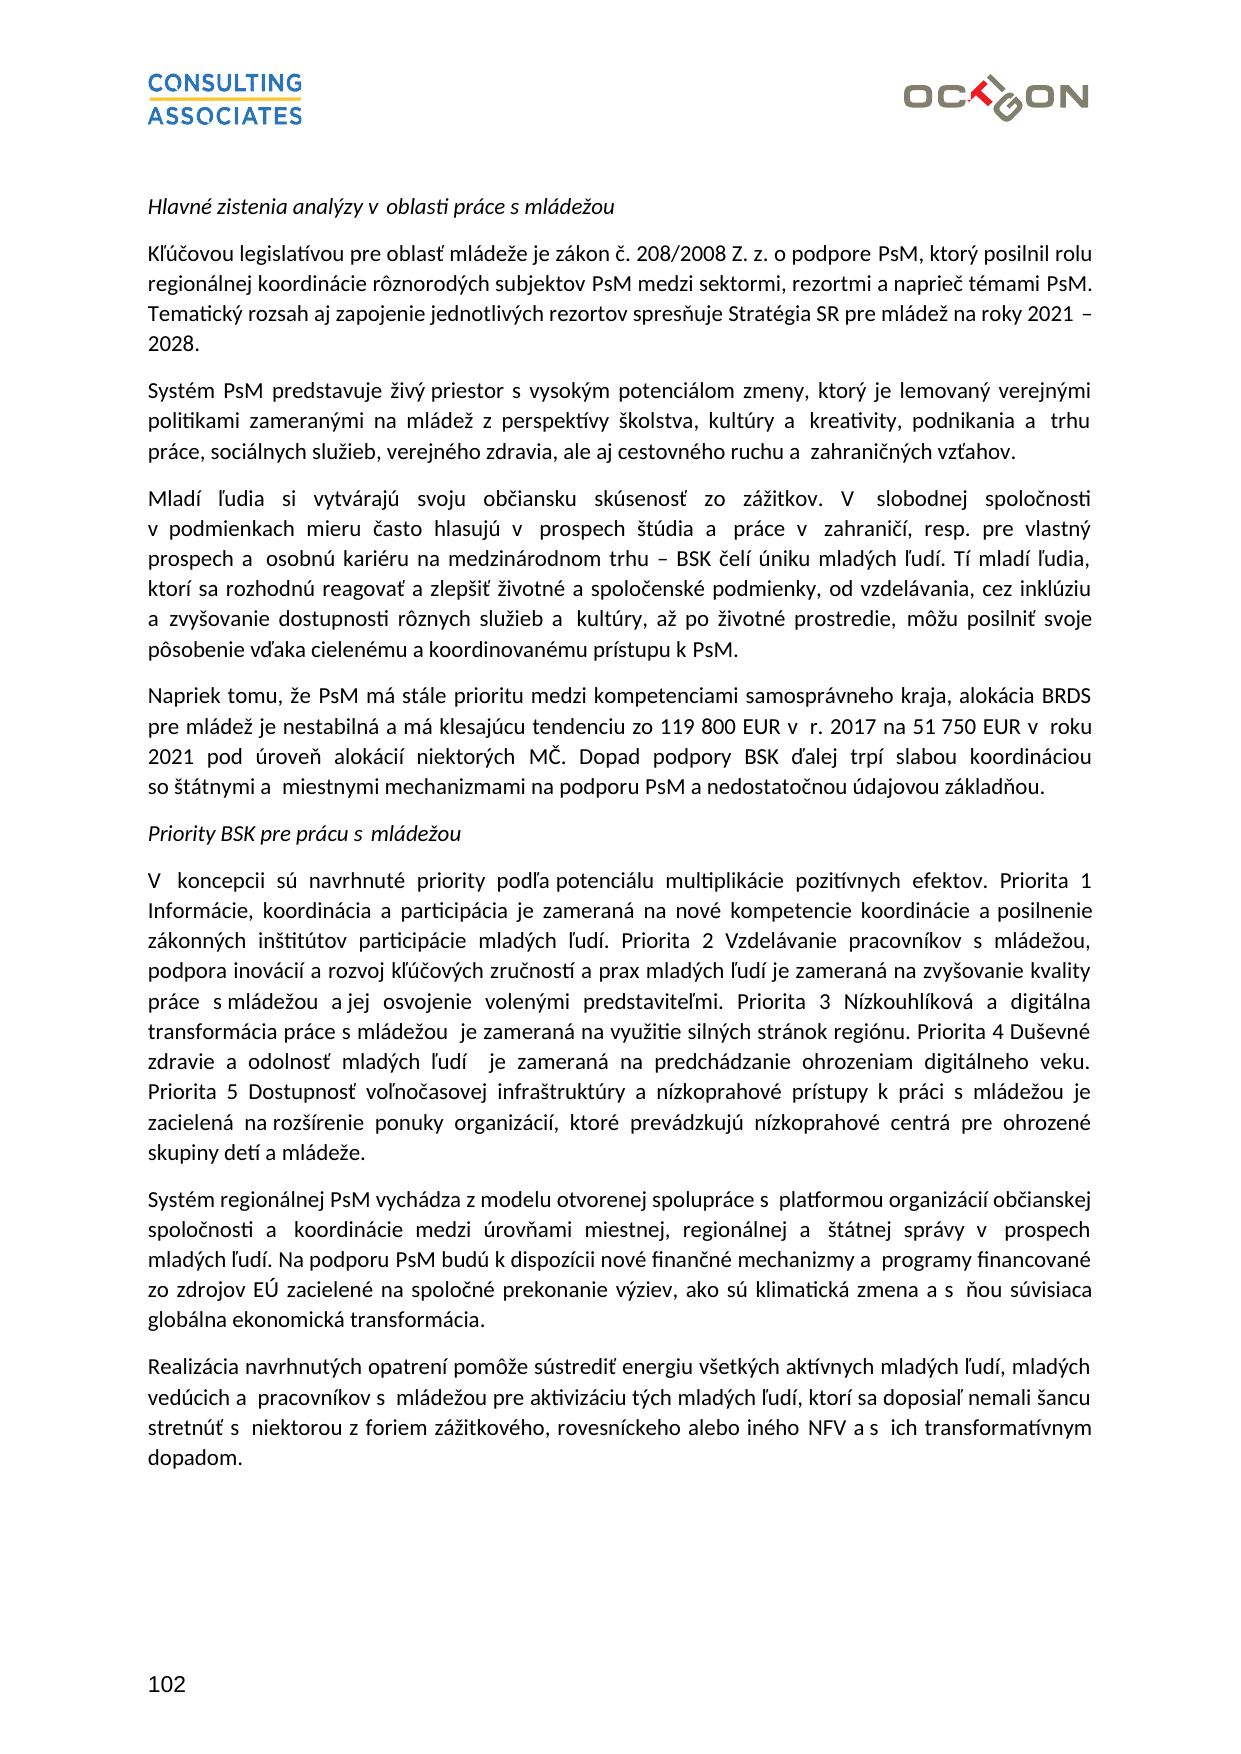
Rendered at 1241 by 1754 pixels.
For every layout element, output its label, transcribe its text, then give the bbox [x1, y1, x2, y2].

text Systém PsM predstavuje živý priestor s vysokým potenciálom zmeny, ktorý je lemovaný verejnými politikami zameranými na mládež z perspektívy školstva, kultúry a kreativity, podnikania a trhu práce, sociálnych služieb, verejného zdravia, ale aj cestovného ruchu a zahraničných vzťahov. [148, 376, 1092, 465]
picture [147, 73, 302, 125]
text Napriek tomu, že PsM má stále prioritu medzi kompetenciami samosprávneho kraja, alokácia BRDS pre mládež je nestabilná a má klesajúcu tendenciu zo 119 800 EUR v r. 2017 na 51 750 EUR v roku 2021 pod úroveň alokácií niektorých MČ. Dopad podpory BSK ďalej trpí slabou koordináciou so štátnymi a miestnymi mechanizmami na podporu PsM a nedostatočnou údajovou základňou. [148, 682, 1092, 800]
text Kľúčovou legislatívou pre oblasť mládeže je zákon č. 208/2008 Z. z. o podpore PsM, ktorý posilnil rolu regionálnej koordinácie rôznorodých subjektov PsM medzi sektormi, rezortmi a naprieč témami PsM. Tematický rozsah aj zapojenie jednotlivých rezortov spresňuje Stratégia SR pre mládež na roky 2021 – 2028. [148, 239, 1092, 357]
text V koncepcii sú navrhnuté priority podľa potenciálu multiplikácie pozitívnych efektov. Priorita 1 Informácie, koordinácia a participácia je zameraná na nové kompetencie koordinácie a posilnenie zákonných inštitútov participácie mladých ľudí. Priorita 2 Vzdelávanie pracovníkov s mládežou, podpora inovácií a rozvoj kľúčových zručností a prax mladých ľudí je zameraná na zvyšovanie kvality práce s mládežou a jej osvojenie volenými predstaviteľmi. Priorita 3 Nízkouhlíková a digitálna transformácia práce s mládežou je zameraná na využitie silných stránok regiónu. Priorita 4 Duševné zdravie a odolnosť mladých ľudí je zameraná na predchádzanie ohrozeniam digitálneho veku. Priorita 5 Dostupnosť voľnočasovej infraštruktúry a nízkoprahové prístupy k práci s mládežou je zacielená na rozšírenie ponuky organizácií, ktoré prevádzkujú nízkoprahové centrá pre ohrozené skupiny detí a mládeže. [148, 866, 1092, 1166]
text Systém regionálnej PsM vychádza z modelu otvorenej spolupráce s platformou organizácií občianskej spoločnosti a koordinácie medzi úrovňami miestnej, regionálnej a štátnej správy v prospech mladých ľudí. Na podporu PsM budú k dispozícii nové finančné mechanizmy a programy financované zo zdrojov EÚ zacielené na spoločné prekonanie výziev, ako sú klimatická zmena a s ňou súvisiaca globálna ekonomická transformácia. [148, 1185, 1092, 1333]
text Hlavné zistenia analýzy v oblasti práce s mládežou [148, 192, 1092, 220]
text Priority BSK pre prácu s mládežou [148, 819, 1092, 847]
text Realizácia navrhnutých opatrení pomôže sústrediť energiu všetkých aktívnych mladých ľudí, mladých vedúcich a pracovníkov s mládežou pre aktivizáciu tých mladých ľudí, ktorí sa doposiaľ nemali šancu stretnúť s niektorou z foriem zážitkového, rovesníckeho alebo iného NFV a s ich transformatívnym dopadom. [148, 1352, 1092, 1471]
text Mladí ľudia si vytvárajú svoju občiansku skúsenosť zo zážitkov. V slobodnej spoločnosti v podmienkach mieru často hlasujú v prospech štúdia a práce v zahraničí, resp. pre vlastný prospech a osobnú kariéru na medzinárodnom trhu – BSK čelí úniku mladých ľudí. Tí mladí ľudia, ktorí sa rozhodnú reagovať a zlepšiť životné a spoločenské podmienky, od vzdelávania, cez inklúziu a zvyšovanie dostupnosti rôznych služieb a kultúry, až po životné prostredie, môžu posilniť svoje pôsobenie vďaka cielenému a koordinovanému prístupu k PsM. [148, 484, 1092, 663]
